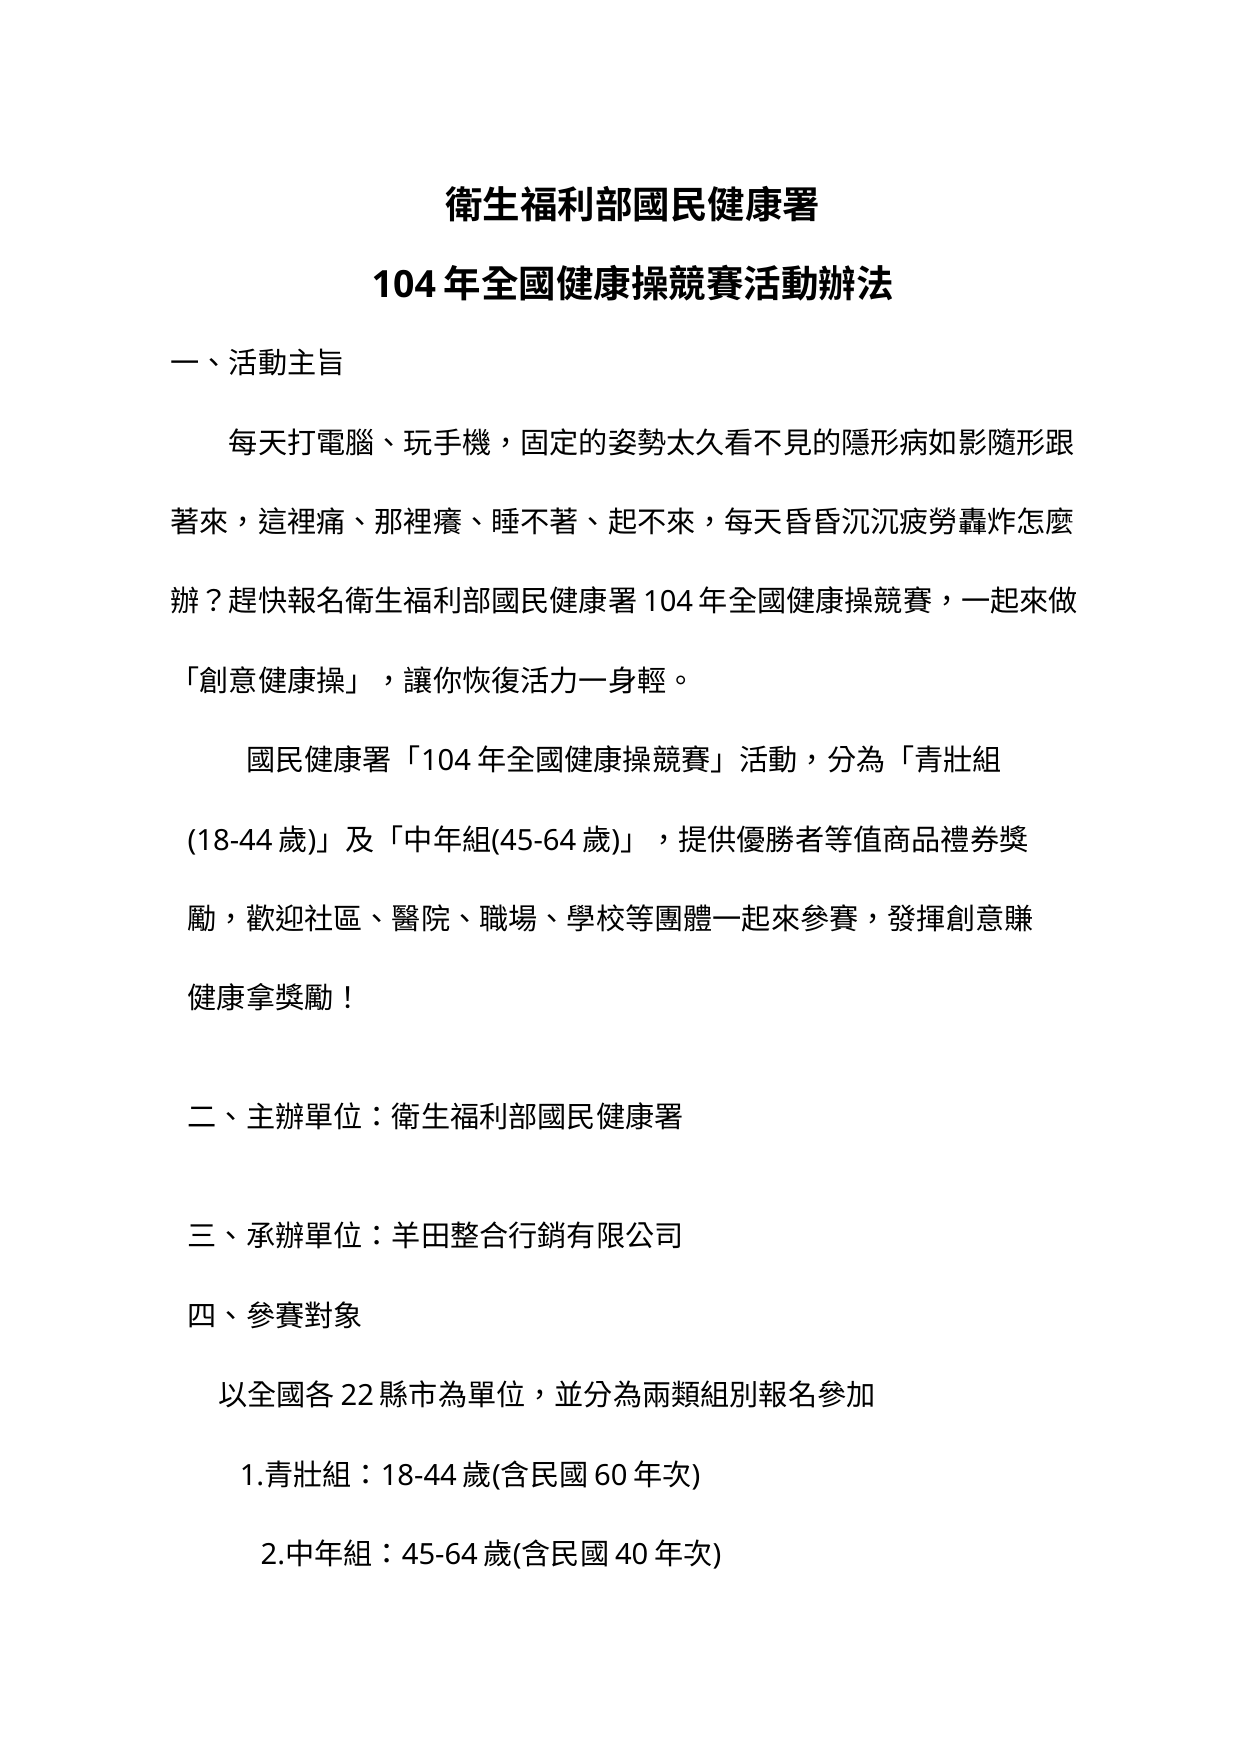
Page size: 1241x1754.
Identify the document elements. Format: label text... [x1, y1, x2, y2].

text 四、參賽對象 [187, 1274, 1053, 1353]
text 每天打電腦、玩手機，固定的姿勢太久看不見的隱形病如影隨形跟著來，這裡痛、那裡癢、睡不著、起不來，每天昏昏沉沉疲勞轟炸怎麼辦？趕快報名衛生福利部國民健康署104年全國健康操競賽，一起來做「創意健康操」，讓你恢復活力一身輕。 [170, 401, 1094, 718]
text 國民健康署「104年全國健康操競賽」活動，分為「青壯組(18-44歲)」及「中年組(45-64歲)」，提供優勝者等值商品禮券獎勵，歡迎社區、醫院、職場、學校等團體一起來參賽，發揮創意賺健康拿獎勵！ [187, 718, 1053, 1036]
text 以全國各22縣市為單位，並分為兩類組別報名參加 [187, 1353, 1053, 1433]
text 衛生福利部國民健康署 [170, 163, 1094, 242]
text 三、承辦單位：羊田整合行銷有限公司 [187, 1194, 1053, 1274]
text 2.中年組：45-64歲(含民國40年次) [187, 1512, 1053, 1591]
text 二、主辦單位：衛生福利部國民健康署 [187, 1075, 1053, 1155]
text 1.青壯組：18-44歲(含民國60年次) [187, 1433, 1053, 1512]
text 一、活動主旨 [170, 321, 1094, 401]
text 104年全國健康操競賽活動辦法 [170, 242, 1094, 321]
